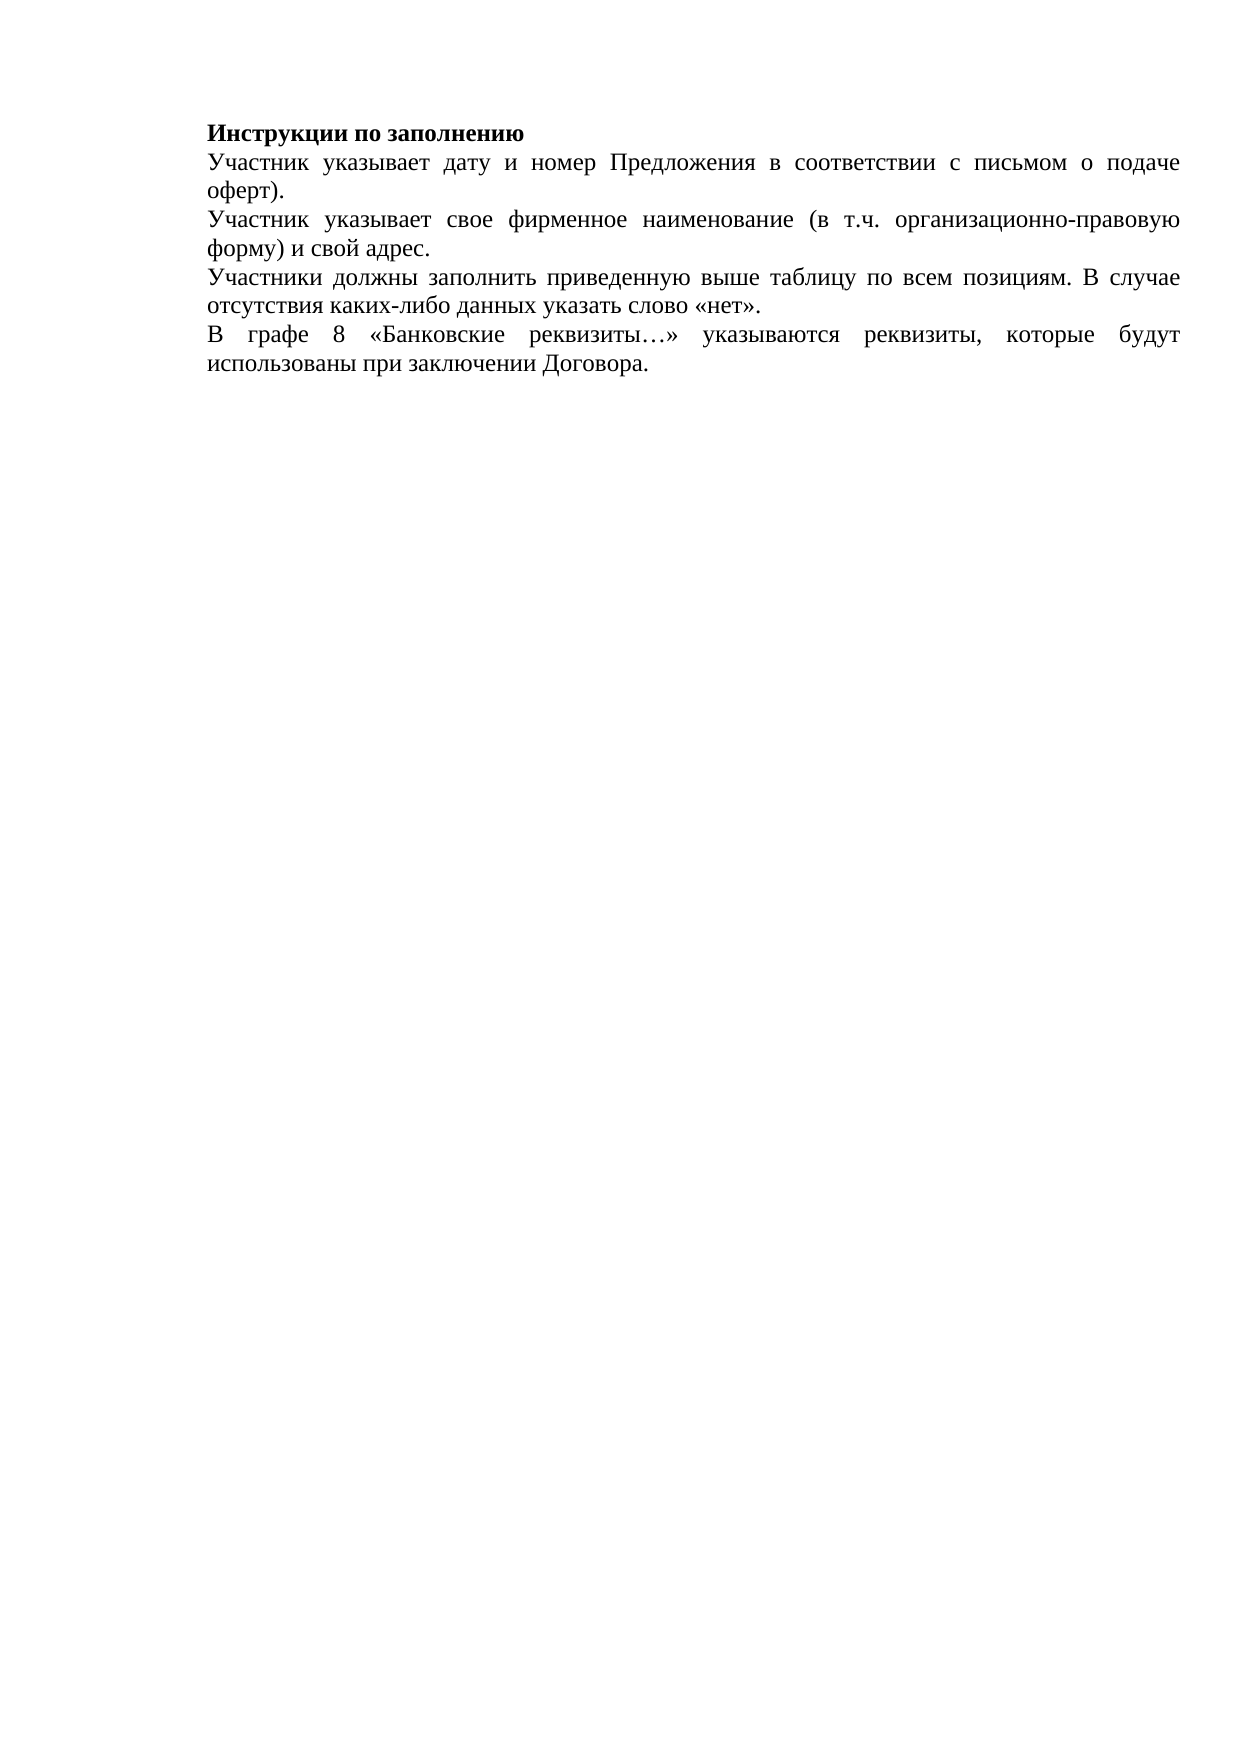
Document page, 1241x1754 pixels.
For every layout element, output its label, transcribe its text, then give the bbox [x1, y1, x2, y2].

list Участник указывает свое фирменное наименование (в т.ч. организационно-правовую форму) и свой адрес. [207, 204, 1181, 262]
list Инструкции по заполнению [207, 118, 1181, 147]
list Участники должны заполнить приведенную выше таблицу по всем позициям. В случае отсутствия каких-либо данных указать слово «нет». [207, 262, 1181, 319]
list Участник указывает дату и номер Предложения в соответствии с письмом о подаче оферт). [207, 147, 1181, 204]
list В графе 8 «Банковские реквизиты…» указываются реквизиты, которые будут использованы при заключении Договора. [207, 319, 1181, 377]
